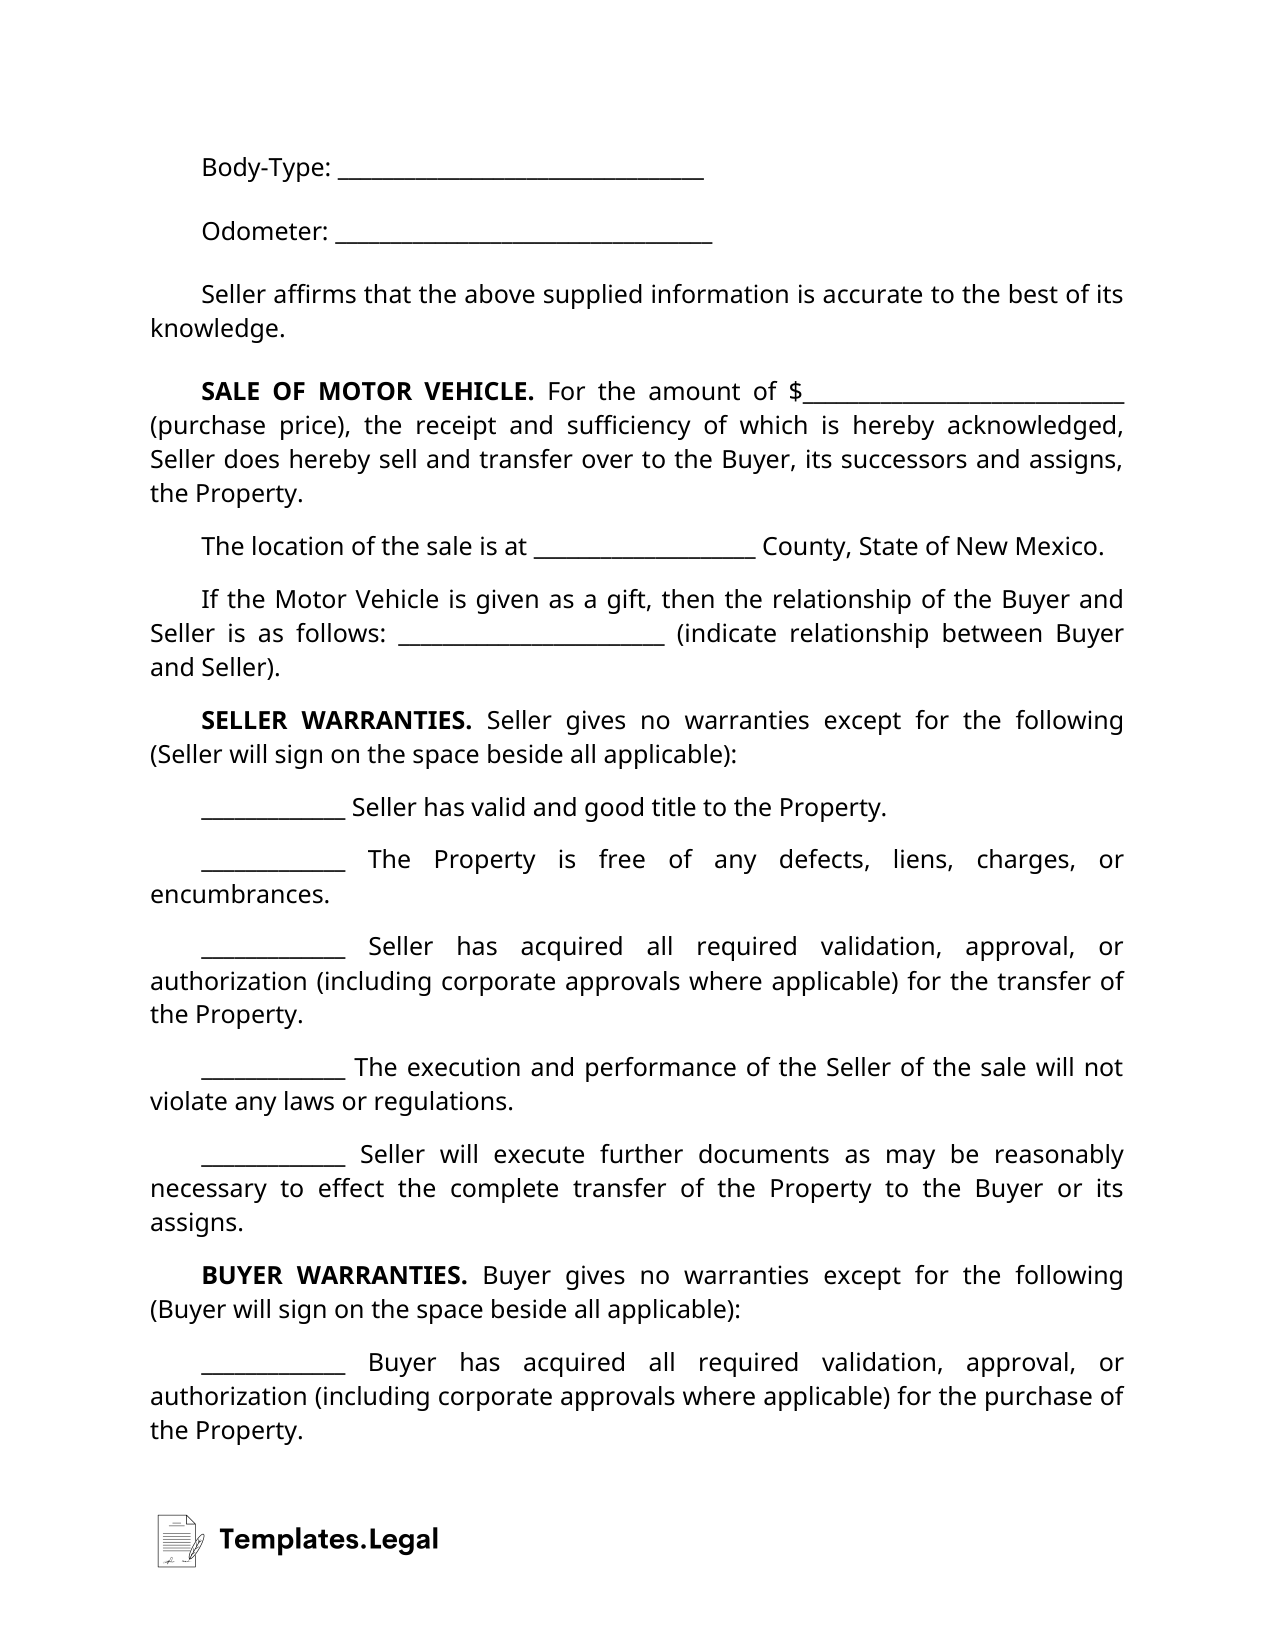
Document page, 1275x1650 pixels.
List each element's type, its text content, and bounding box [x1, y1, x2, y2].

text _____________ Seller will execute further documents as may be reasonably necessary to effect the complete transfer of the Property to the Buyer or its assigns. [150, 1137, 1125, 1239]
text Odometer: __________________________________ [150, 213, 1125, 247]
text _____________ The execution and performance of the Seller of the sale will not violate any laws or regulations. [150, 1050, 1125, 1118]
text _____________ The Property is free of any defects, liens, charges, or encumbrances. [150, 842, 1125, 910]
text Body-Type: _________________________________ [150, 150, 1125, 184]
text BUYER WARRANTIES. Buyer gives no warranties except for the following (Buyer will sign on the space beside all applicable): [150, 1258, 1125, 1326]
text Seller affirms that the above supplied information is accurate to the best of its knowledge. [150, 276, 1125, 344]
text SELLER WARRANTIES. Seller gives no warranties except for the following (Seller will sign on the space beside all applicable): [150, 702, 1125, 771]
text _____________ Seller has acquired all required validation, approval, or authorization (including corporate approvals where applicable) for the transfer of the Property. [150, 929, 1125, 1031]
picture [150, 1507, 445, 1575]
text The location of the sale is at ____________________ County, State of New Mexico. [150, 529, 1125, 563]
text _____________ Buyer has acquired all required validation, approval, or authorization (including corporate approvals where applicable) for the purchase of the Property. [150, 1345, 1125, 1447]
text If the Motor Vehicle is given as a gift, then the relationship of the Buyer and Seller is as follows: ________________________ (indicate relationship between Buyer and Seller). [150, 582, 1125, 684]
text SALE OF MOTOR VEHICLE. For the amount of $_____________________________ (purchase price), the receipt and sufficiency of which is hereby acknowledged, Seller does hereby sell and transfer over to the Buyer, its successors and assigns, the Property. [150, 374, 1125, 510]
text _____________ Seller has valid and good title to the Property. [150, 789, 1125, 823]
